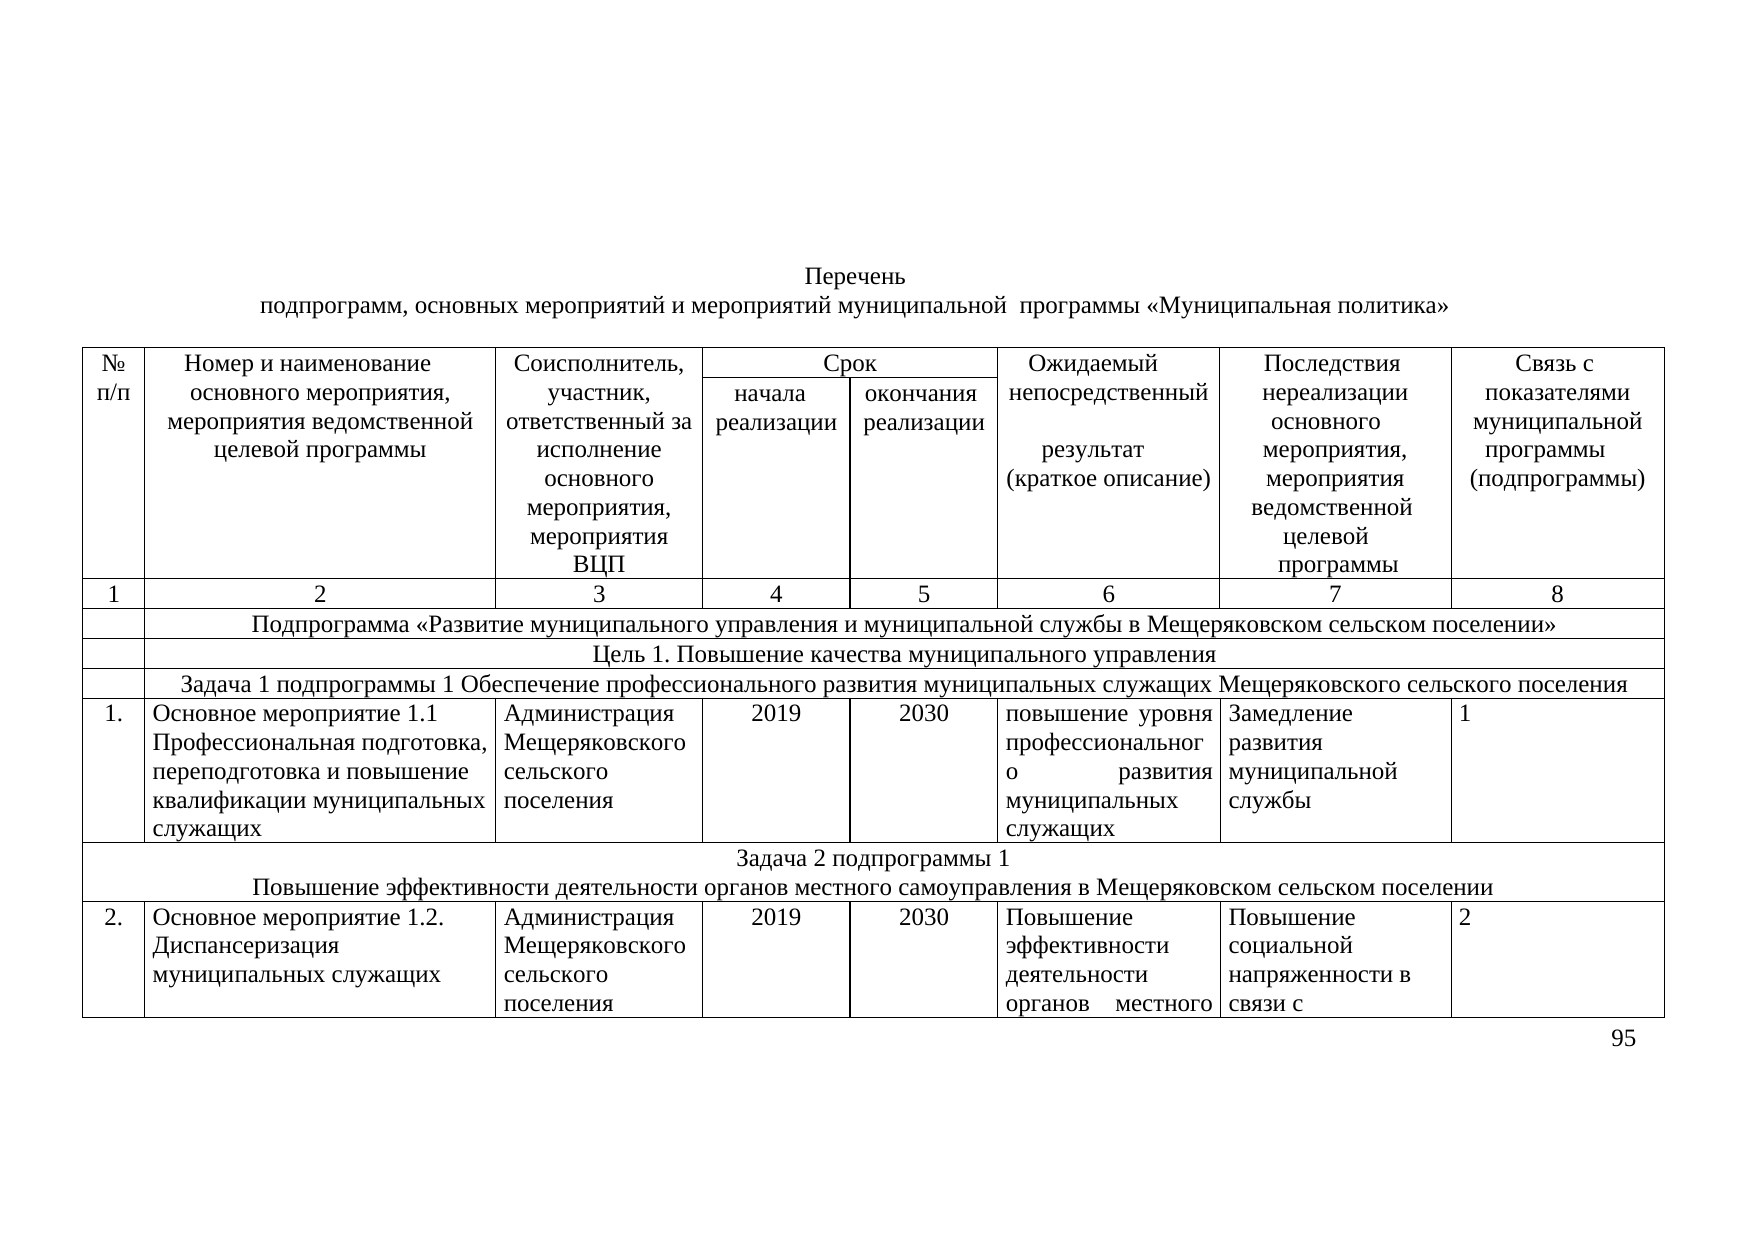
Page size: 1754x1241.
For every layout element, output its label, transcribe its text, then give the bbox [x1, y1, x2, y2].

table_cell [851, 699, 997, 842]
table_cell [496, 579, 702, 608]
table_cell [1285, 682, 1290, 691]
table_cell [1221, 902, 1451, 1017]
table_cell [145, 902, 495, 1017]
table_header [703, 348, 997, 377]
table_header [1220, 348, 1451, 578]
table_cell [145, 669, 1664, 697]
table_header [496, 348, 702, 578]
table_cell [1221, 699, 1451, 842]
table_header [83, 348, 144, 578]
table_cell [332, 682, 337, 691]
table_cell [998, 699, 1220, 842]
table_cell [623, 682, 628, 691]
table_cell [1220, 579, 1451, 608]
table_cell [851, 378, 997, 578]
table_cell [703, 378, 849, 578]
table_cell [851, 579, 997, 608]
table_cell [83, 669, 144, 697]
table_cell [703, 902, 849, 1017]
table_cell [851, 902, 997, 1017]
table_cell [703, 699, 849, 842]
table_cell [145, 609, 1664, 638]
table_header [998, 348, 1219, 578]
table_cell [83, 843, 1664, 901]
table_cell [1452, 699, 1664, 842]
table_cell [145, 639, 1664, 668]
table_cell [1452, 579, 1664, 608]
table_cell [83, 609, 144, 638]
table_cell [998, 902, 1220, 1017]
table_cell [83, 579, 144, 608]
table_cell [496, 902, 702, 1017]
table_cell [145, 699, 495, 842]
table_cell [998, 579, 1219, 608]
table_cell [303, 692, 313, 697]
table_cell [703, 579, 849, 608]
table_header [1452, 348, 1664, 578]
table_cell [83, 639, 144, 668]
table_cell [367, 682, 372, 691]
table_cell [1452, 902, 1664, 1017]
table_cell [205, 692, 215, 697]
text подпрограмм, основных мероприятий и мероприятий муниципальной программы «Муниципальная политика» [74, 290, 1636, 318]
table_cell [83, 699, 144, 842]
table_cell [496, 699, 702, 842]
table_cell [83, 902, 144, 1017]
text Перечень [74, 261, 1636, 290]
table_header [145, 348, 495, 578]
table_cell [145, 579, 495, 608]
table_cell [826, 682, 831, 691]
